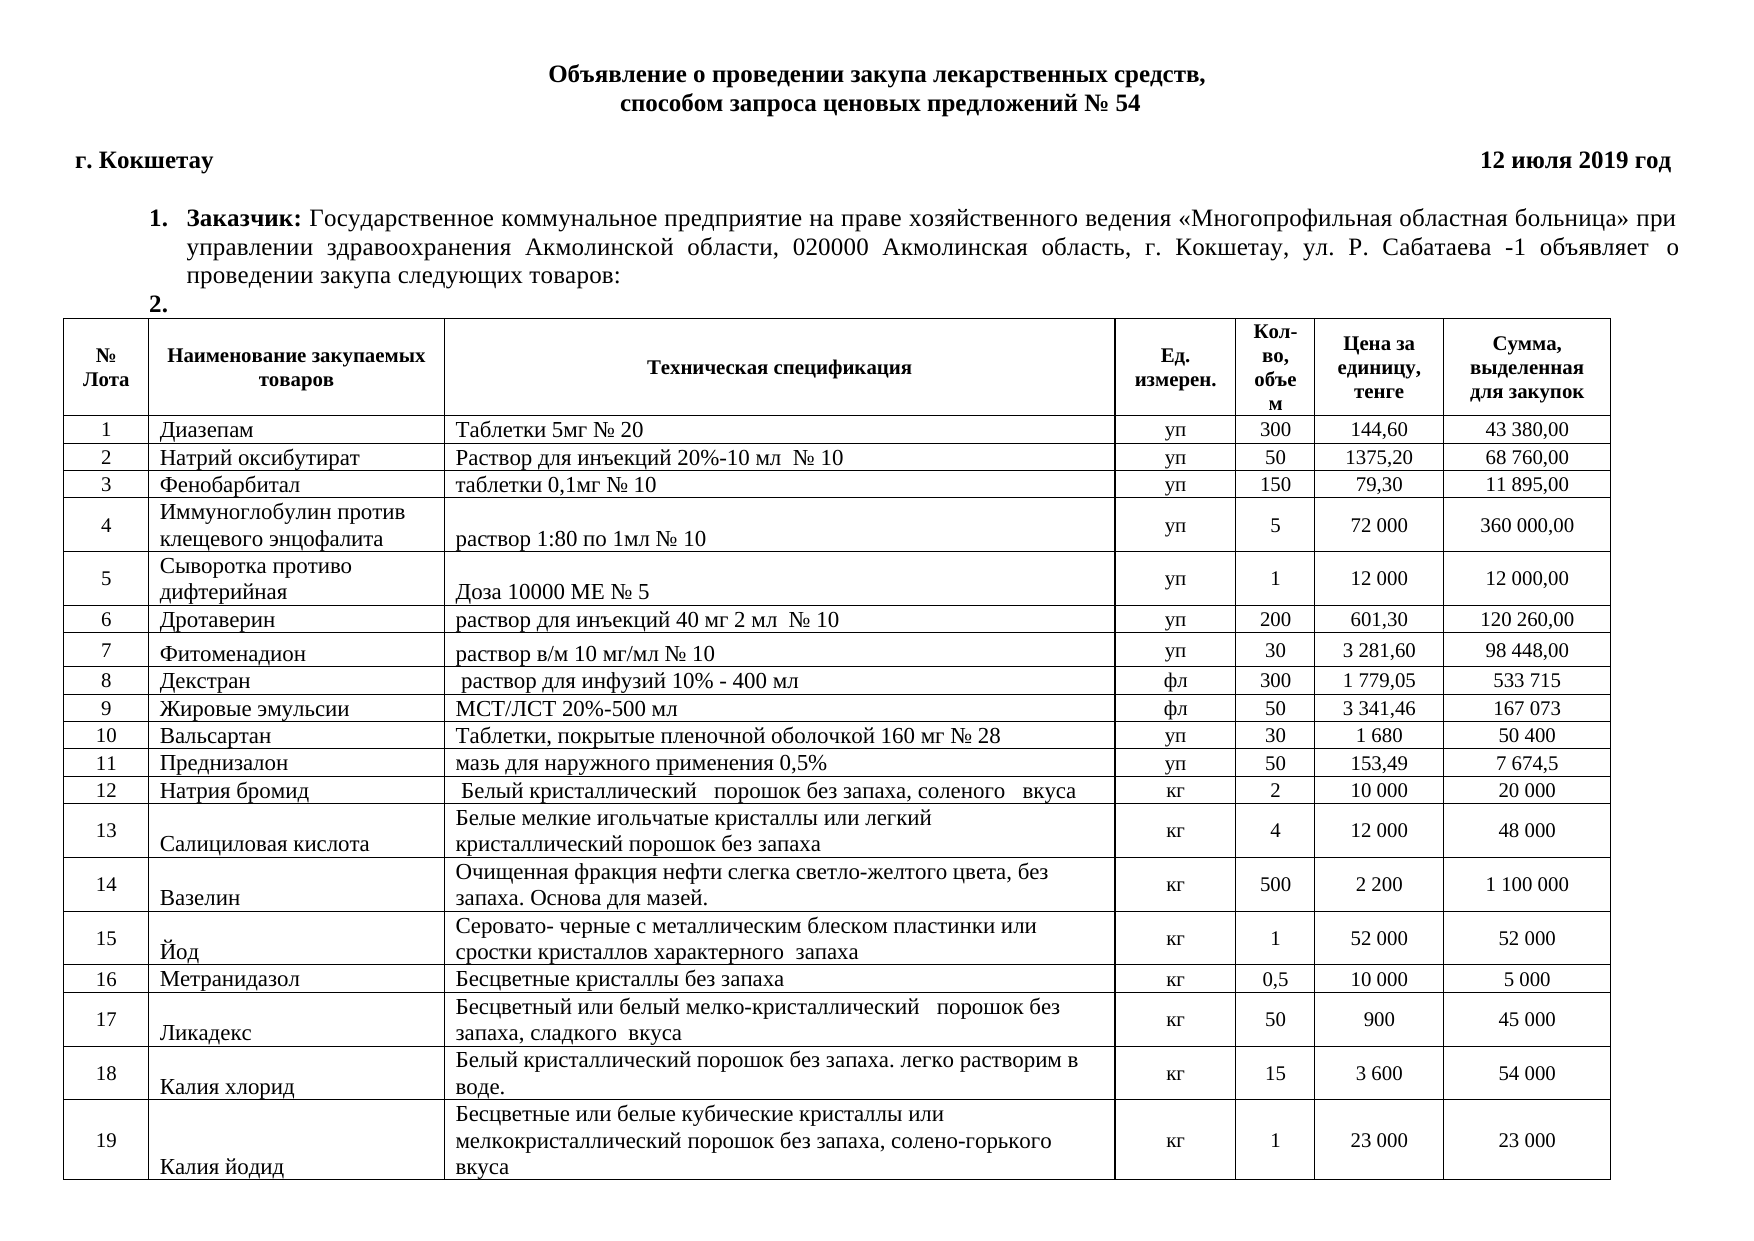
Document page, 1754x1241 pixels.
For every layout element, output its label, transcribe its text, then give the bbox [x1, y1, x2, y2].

table_cell 45 000 [1444, 993, 1610, 1046]
table_cell 52 000 [1444, 912, 1610, 964]
table_cell 3 281,60 [1315, 633, 1443, 666]
table_cell 20 000 [1444, 777, 1610, 803]
table_cell 17 [64, 993, 148, 1046]
table_cell 1 680 [1315, 722, 1443, 748]
table_cell Бесцветные кристаллы без запаха [445, 965, 1114, 992]
table_cell Дротаверин [149, 606, 444, 632]
table_cell 7 674,5 [1444, 749, 1610, 776]
table_cell Раствор для инъекций 20%-10 мл № 10 [445, 444, 1114, 470]
table_cell 2 [64, 444, 148, 470]
table_cell Иммуноглобулин против клещевого энцофалита [149, 498, 444, 551]
table_cell уп [1116, 749, 1235, 776]
table_cell 14 [64, 858, 148, 911]
table_cell 1 [64, 416, 148, 442]
table_cell кг [1116, 1100, 1235, 1179]
table_cell Диазепам [149, 416, 444, 442]
table_cell 2 [1236, 777, 1314, 803]
table_cell Ликадекс [149, 993, 444, 1046]
table_cell кг [1116, 1047, 1235, 1099]
table_cell 52 000 [1315, 912, 1443, 964]
subtitle г. Кокшетау 12 июля 2019 год [75, 145, 1679, 174]
table_cell 10 [64, 722, 148, 748]
table_cell Белые мелкие игольчатые кристаллы или легкий кристаллический порошок без запаха [445, 804, 1114, 857]
table_cell 4 [1236, 804, 1314, 857]
table_cell 79,30 [1315, 471, 1443, 497]
table_cell 50 [1236, 749, 1314, 776]
table_cell 54 000 [1444, 1047, 1610, 1099]
table_cell кг [1116, 993, 1235, 1046]
table_cell раствор для инъекций 40 мг 2 мл № 10 [445, 606, 1114, 632]
table_cell 7 [64, 633, 148, 666]
table_cell Белый кристаллический порошок без запаха. легко растворим в воде. [445, 1047, 1114, 1099]
table_cell раствор в/м 10 мг/мл № 10 [445, 633, 1114, 666]
table_cell Калия йодид [149, 1100, 444, 1179]
table_cell Декстран [149, 667, 444, 693]
table_cell Фенобарбитал [149, 471, 444, 497]
table_cell кг [1116, 804, 1235, 857]
table_header Наименование закупаемых товаров [149, 319, 444, 415]
table_cell Очищенная фракция нефти слегка светло-желтого цвета, без запаха. Основа для мазей. [445, 858, 1114, 911]
table_header Сумма, выделенная для закупок [1444, 319, 1610, 415]
table_cell 6 [64, 606, 148, 632]
table_cell 5 [64, 552, 148, 605]
subtitle Объявление о проведении закупа лекарственных средств, [75, 59, 1679, 88]
table_cell 8 [64, 667, 148, 693]
table_cell уп [1116, 444, 1235, 470]
table_cell 150 [1236, 471, 1314, 497]
subtitle способом запроса ценовых предложений № 54 [75, 88, 1679, 117]
table_cell 43 380,00 [1444, 416, 1610, 442]
table_cell 30 [1236, 722, 1314, 748]
table_cell 1 [1236, 552, 1314, 605]
table_header Ед. измерен. [1116, 319, 1235, 415]
table_cell раствор для инфузий 10% - 400 мл [445, 667, 1114, 693]
table_cell 50 400 [1444, 722, 1610, 748]
table_cell таблетки 0,1мг № 10 [445, 471, 1114, 497]
table_cell 12 [64, 777, 148, 803]
table_cell уп [1116, 633, 1235, 666]
table_header № Лота [64, 319, 148, 415]
table_cell 360 000,00 [1444, 498, 1610, 551]
table_cell 2 200 [1315, 858, 1443, 911]
table_cell 72 000 [1315, 498, 1443, 551]
table_cell кг [1116, 912, 1235, 964]
table_cell 300 [1236, 667, 1314, 693]
table_cell 50 [1236, 695, 1314, 721]
table_cell 1 100 000 [1444, 858, 1610, 911]
table_cell Натрий оксибутират [149, 444, 444, 470]
table_cell 68 760,00 [1444, 444, 1610, 470]
table_cell 4 [64, 498, 148, 551]
table_cell кг [1116, 858, 1235, 911]
table_cell 5 000 [1444, 965, 1610, 992]
table_cell 533 715 [1444, 667, 1610, 693]
table_cell уп [1116, 552, 1235, 605]
table_cell 23 000 [1444, 1100, 1610, 1179]
table_cell 98 448,00 [1444, 633, 1610, 666]
table_cell Фитоменадион [149, 633, 444, 666]
table_cell 3 [64, 471, 148, 497]
table_cell 120 260,00 [1444, 606, 1610, 632]
table_cell 1 [1236, 1100, 1314, 1179]
table_cell уп [1116, 416, 1235, 442]
table_cell кг [1116, 777, 1235, 803]
table_cell уп [1116, 471, 1235, 497]
table_cell 0,5 [1236, 965, 1314, 992]
table_cell фл [1116, 667, 1235, 693]
table_cell 601,30 [1315, 606, 1443, 632]
table_cell Таблетки, покрытые пленочной оболочкой 160 мг № 28 [445, 722, 1114, 748]
table_cell 500 [1236, 858, 1314, 911]
table_header Цена за единицу, тенге [1315, 319, 1443, 415]
table_cell Йод [149, 912, 444, 964]
table_cell 11 [64, 749, 148, 776]
table_cell 12 000 [1315, 804, 1443, 857]
table_cell Преднизалон [149, 749, 444, 776]
table_cell Белый кристаллический порошок без запаха, соленого вкуса [445, 777, 1114, 803]
table_cell 167 073 [1444, 695, 1610, 721]
table_cell 23 000 [1315, 1100, 1443, 1179]
table_cell кг [1116, 965, 1235, 992]
table_cell Доза 10000 МЕ № 5 [445, 552, 1114, 605]
table_cell 50 [1236, 444, 1314, 470]
table_cell 10 000 [1315, 965, 1443, 992]
table_cell уп [1116, 498, 1235, 551]
table_cell Вальсартан [149, 722, 444, 748]
table_cell 900 [1315, 993, 1443, 1046]
list Заказчик: Государственное коммунальное предприятие на праве хозяйственного ведения «Многопрофильная областная больница» при управлении здравоохранения Акмолинской области, 020000 Акмолинская область, г. Кокшетау, ул. Р. Сабатаева -1 объявляет о проведении закупа следующих товаров: [149, 203, 1679, 289]
table_cell 13 [64, 804, 148, 857]
table_cell уп [1116, 722, 1235, 748]
table_cell 12 000 [1315, 552, 1443, 605]
table_cell 48 000 [1444, 804, 1610, 857]
table_cell фл [1116, 695, 1235, 721]
table_cell 11 895,00 [1444, 471, 1610, 497]
table_cell 300 [1236, 416, 1314, 442]
table_header Техническая спецификация [445, 319, 1114, 415]
table_cell 144,60 [1315, 416, 1443, 442]
table_cell Бесцветные или белые кубические кристаллы или мелкокристаллический порошок без запаха, солено-горького вкуса [445, 1100, 1114, 1179]
table_cell 30 [1236, 633, 1314, 666]
table_cell 9 [64, 695, 148, 721]
table_cell 3 341,46 [1315, 695, 1443, 721]
table_cell Вазелин [149, 858, 444, 911]
table_cell 15 [64, 912, 148, 964]
table_cell 50 [1236, 993, 1314, 1046]
table_cell Серовато- черные с металлическим блеском пластинки или сростки кристаллов характерного запаха [445, 912, 1114, 964]
table_cell 1 [1236, 912, 1314, 964]
table_cell мазь для наружного применения 0,5% [445, 749, 1114, 776]
table_cell 200 [1236, 606, 1314, 632]
table_cell 16 [64, 965, 148, 992]
table_cell Натрия бромид [149, 777, 444, 803]
table_header Кол-во, объем [1236, 319, 1314, 415]
table_cell 10 000 [1315, 777, 1443, 803]
table_cell раствор 1:80 по 1мл № 10 [445, 498, 1114, 551]
table_cell Таблетки 5мг № 20 [445, 416, 1114, 442]
table_cell 3 600 [1315, 1047, 1443, 1099]
table_cell Бесцветный или белый мелко-кристаллический порошок без запаха, сладкого вкуса [445, 993, 1114, 1046]
table_cell Метранидазол [149, 965, 444, 992]
table_cell Салициловая кислота [149, 804, 444, 857]
table_cell Жировые эмульсии [149, 695, 444, 721]
table_cell 19 [64, 1100, 148, 1179]
table_cell 18 [64, 1047, 148, 1099]
table_cell уп [1116, 606, 1235, 632]
table_cell МСТ/ЛСТ 20%-500 мл [445, 695, 1114, 721]
table_cell Сыворотка противо дифтерийная [149, 552, 444, 605]
table_cell 5 [1236, 498, 1314, 551]
table_cell Калия хлорид [149, 1047, 444, 1099]
table_cell 15 [1236, 1047, 1314, 1099]
table_cell 1 779,05 [1315, 667, 1443, 693]
table_cell 1375,20 [1315, 444, 1443, 470]
table_cell 12 000,00 [1444, 552, 1610, 605]
table_cell 153,49 [1315, 749, 1443, 776]
